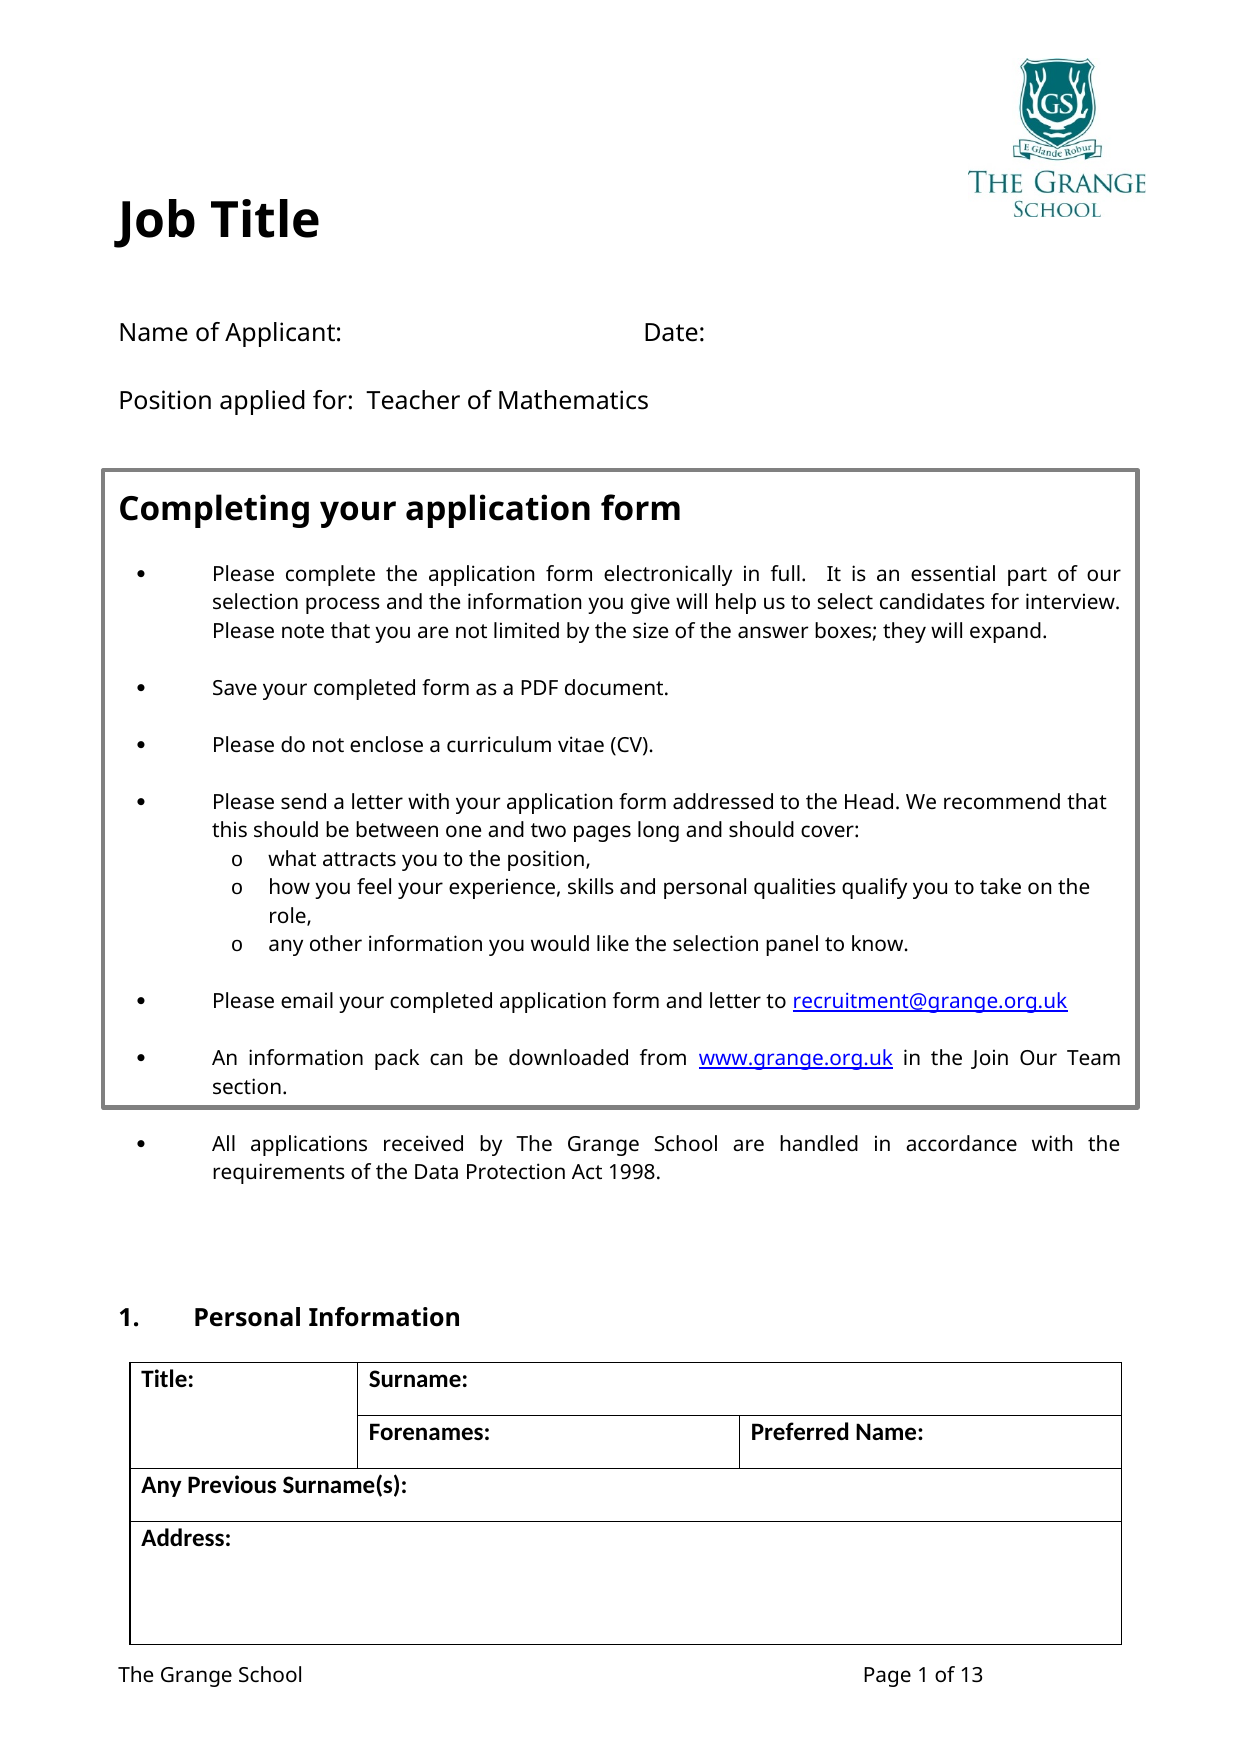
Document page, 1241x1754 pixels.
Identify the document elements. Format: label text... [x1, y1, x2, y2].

text Name of Applicant: Date: [118, 314, 1122, 348]
list Save your completed form as a PDF document. [137, 673, 1122, 730]
table_cell Forenames: [358, 1416, 739, 1468]
table_cell Any Previous Surname(s): [131, 1469, 1121, 1521]
list what attracts you to the position, [231, 844, 1122, 872]
list how you feel your experience, skills and personal qualities qualify you to take on the role, [231, 872, 1122, 929]
list An information pack can be downloaded from www.grange.org.uk in the Join Our Team section. [137, 1043, 1122, 1100]
table_header Title: [131, 1363, 357, 1468]
text Completing your application form [118, 485, 1122, 530]
table_cell Preferred Name: [740, 1416, 1121, 1468]
picture [968, 58, 1146, 217]
table_header Surname: [358, 1363, 1121, 1415]
list Please do not enclose a curriculum vitae (CV). [137, 730, 1122, 758]
list Please email your completed application form and letter to recruitment@grange.org.uk [137, 986, 1122, 1043]
text Job Title [118, 183, 1122, 252]
list Personal Information [118, 1299, 1122, 1333]
list any other information you would like the selection panel to know. [231, 929, 1122, 958]
list Please send a letter with your application form addressed to the Head. We recommend that this should be between one and two pages long and should cover: [137, 787, 1122, 844]
list Please complete the application form electronically in full. It is an essential part of our selection process and the information you give will help us to select candidates for interview. Please note that you are not limited by the size of the answer boxes; they will expand. [137, 559, 1122, 644]
list All applications received by The Grange School are handled in accordance with the requirements of the Data Protection Act 1998. [137, 1129, 1122, 1186]
table_cell Address: [131, 1522, 1121, 1644]
text Position applied for: Teacher of Mathematics [118, 383, 1122, 417]
